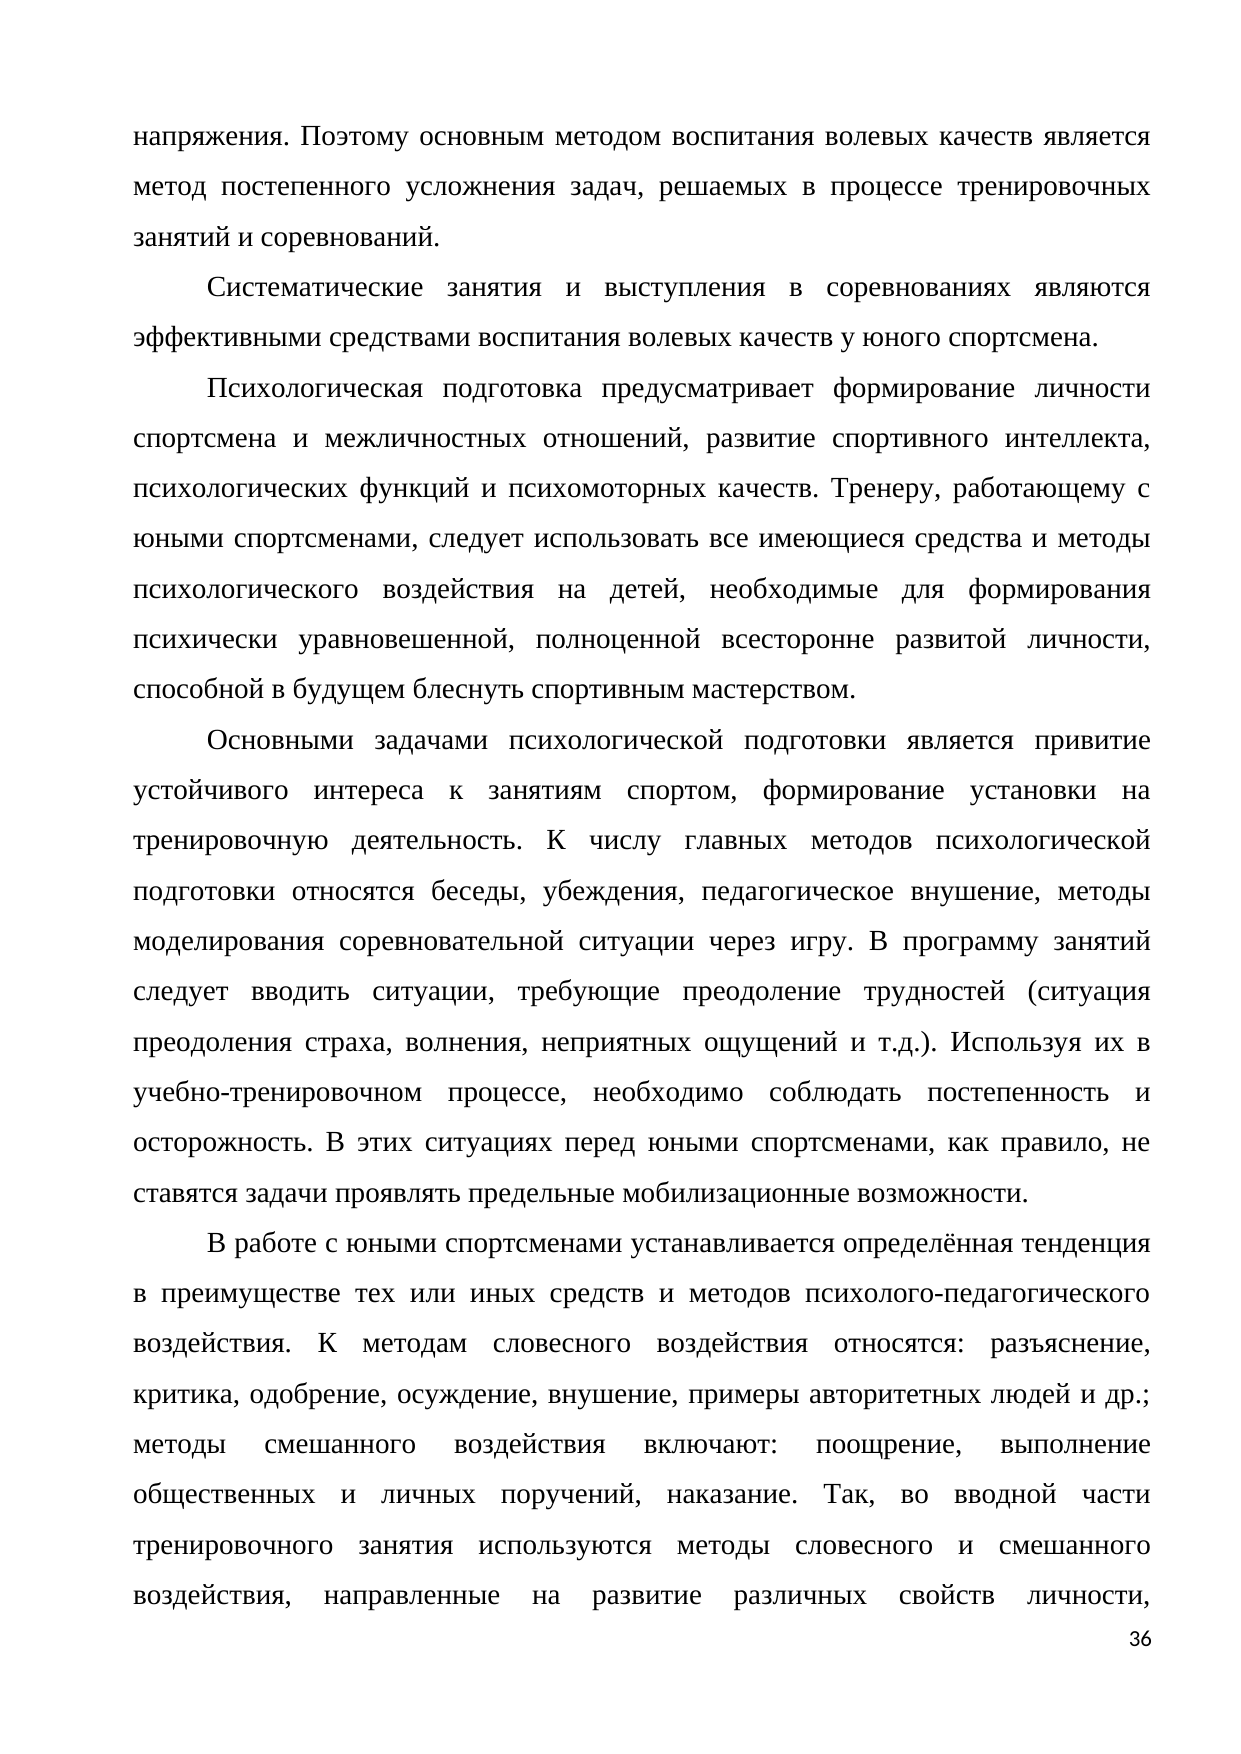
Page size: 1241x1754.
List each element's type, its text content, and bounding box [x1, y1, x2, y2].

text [133, 1225, 1152, 1611]
text Основными задачами психологической подготовки является привитие устойчивого интереса к занятиям спортом, формирование установки на тренировочную деятельность. К числу главных методов психологической подготовки относятся беседы, убеждения, педагогическое внушение, методы моделирования соревновательной ситуации через игру. В программу занятий следует вводить ситуации, требующие преодоление трудностей (ситуация преодоления страха, волнения, неприятных ощущений и т.д.). Используя их в учебно-тренировочном процессе, необходимо соблюдать постепенность и осторожность. В этих ситуациях перед юными спортсменами, как правило, не ставятся задачи проявлять предельные мобилизационные возможности. [133, 722, 1152, 1208]
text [133, 118, 1152, 252]
text Систематические занятия и выступления в соревнованиях являются эффективными средствами воспитания волевых качеств у юного спортсмена. [133, 269, 1152, 353]
text Психологическая подготовка предусматривает формирование личности спортсмена и межличностных отношений, развитие спортивного интеллекта, психологических функций и психомоторных качеств. Тренеру, работающему с юными спортсменами, следует использовать все имеющиеся средства и методы психологического воздействия на детей, необходимые для формирования психически уравновешенной, полноценной всесторонне развитой личности, способной в будущем блеснуть спортивным мастерством. [133, 370, 1152, 705]
